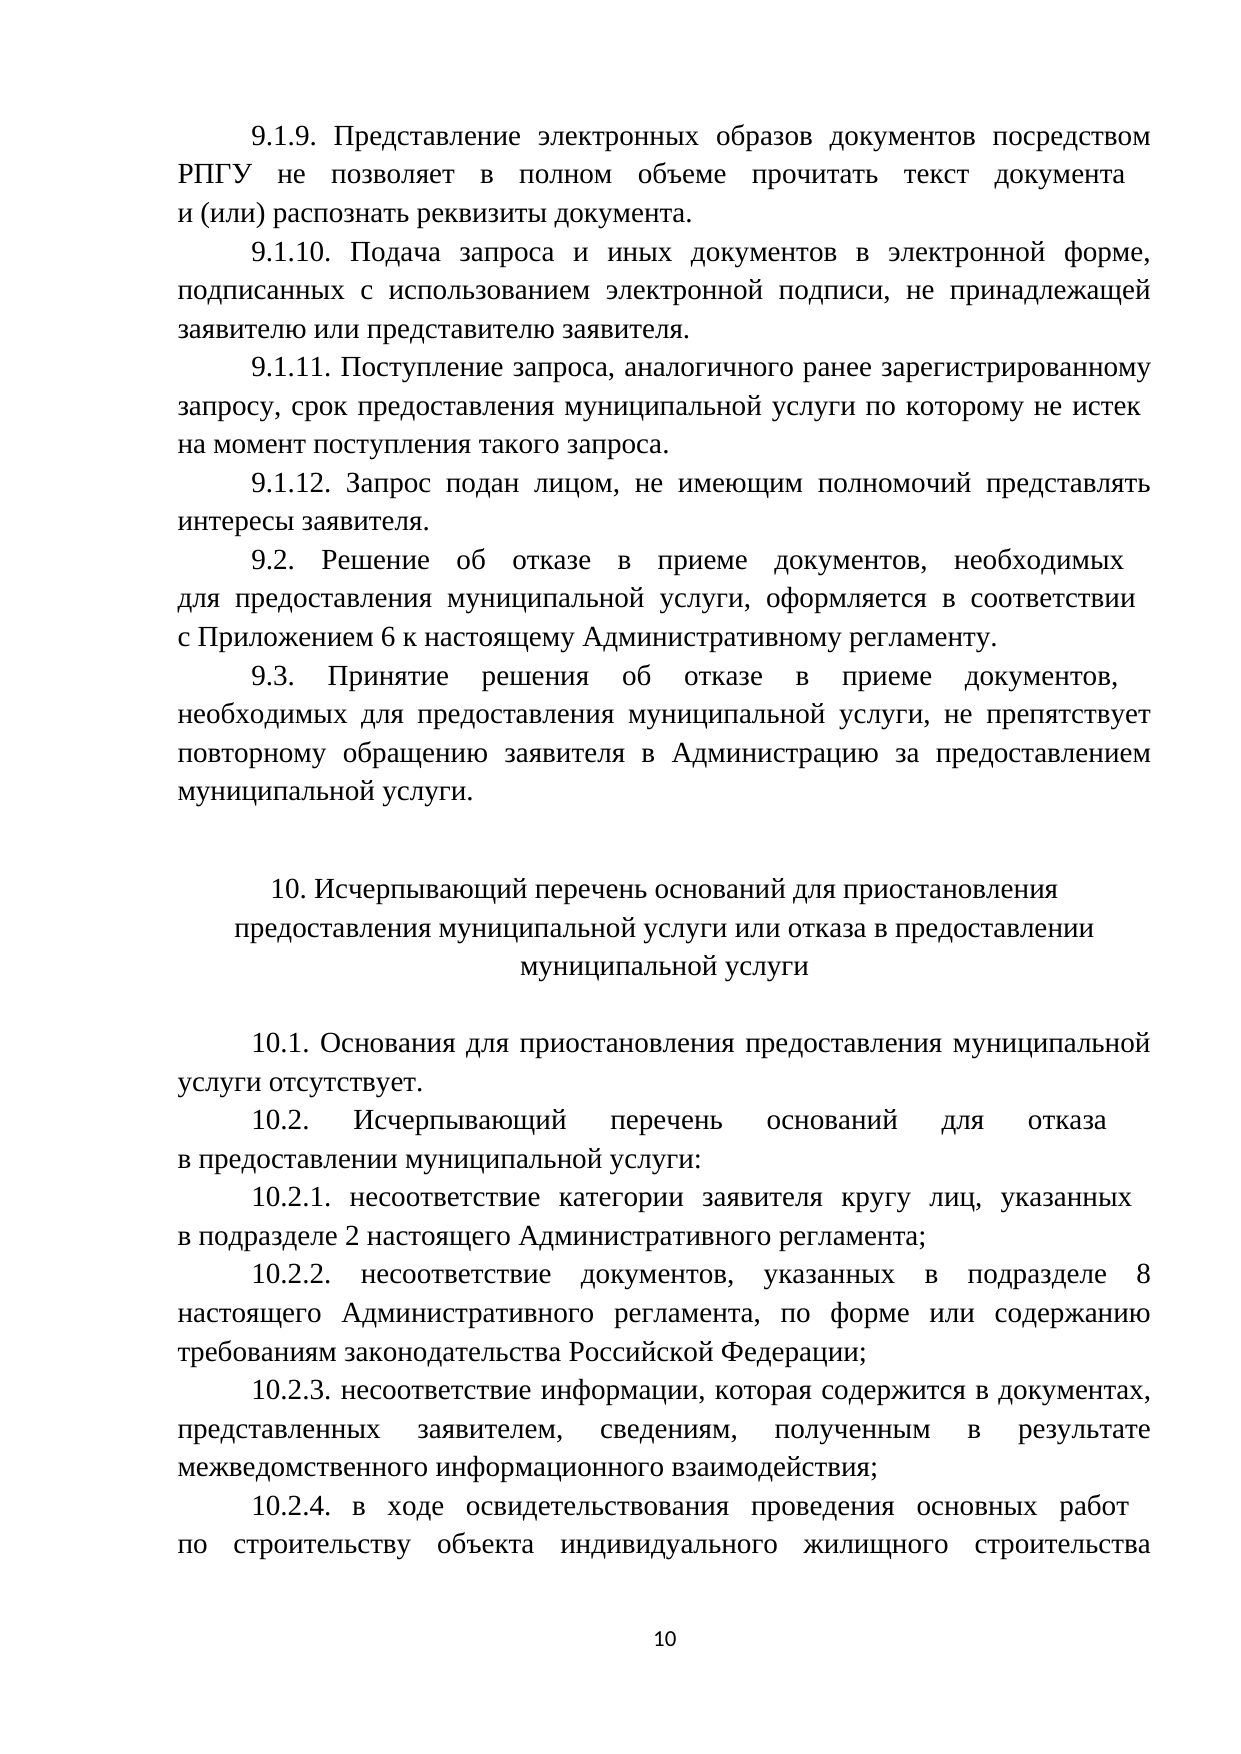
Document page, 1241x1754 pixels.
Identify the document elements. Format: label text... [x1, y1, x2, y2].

list 9.2. Решение об отказе в приеме документов, необходимых для предоставления муниципальной услуги, оформляется в соответствии с Приложением 6 к настоящему Административному регламенту. [177, 542, 1152, 653]
list 9.1.9. Представление электронных образов документов посредством РПГУ не позволяет в полном объеме прочитать текст документа и (или) распознать реквизиты документа. [177, 118, 1152, 229]
list 10.2. Исчерпывающий перечень оснований для отказа в предоставлении муниципальной услуги: [177, 1102, 1152, 1174]
list 9.1.10. Подача запроса и иных документов в электронной форме, подписанных с использованием электронной подписи, не принадлежащей заявителю или представителю заявителя. [177, 234, 1152, 344]
subtitle 10. Исчерпывающий перечень оснований для приостановления предоставления муниципальной услуги или отказа в предоставлении муниципальной услуги [177, 871, 1152, 982]
list 10.1. Основания для приостановления предоставления муниципальной услуги отсутствует. [177, 1025, 1152, 1097]
list 9.3. Принятие решения об отказе в приеме документов, необходимых для предоставления муниципальной услуги, не препятствует повторному обращению заявителя в Администрацию за предоставлением муниципальной услуги. [177, 658, 1152, 807]
list 10.2.2. несоответствие документов, указанных в подразделе 8 настоящего Административного регламента, по форме или содержанию требованиям законодательства Российской Федерации; [177, 1257, 1152, 1367]
list 10.2.3. несоответствие информации, которая содержится в документах, представленных заявителем, сведениям, полученным в результате межведомственного информационного взаимодействия; [177, 1372, 1152, 1483]
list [177, 1488, 1152, 1560]
list 9.1.12. Запрос подан лицом, не имеющим полномочий представлять интересы заявителя. [177, 465, 1152, 537]
list 10.2.1. несоответствие категории заявителя кругу лиц, указанных в подразделе 2 настоящего Административного регламента; [177, 1179, 1152, 1252]
list 9.1.11. Поступление запроса, аналогичного ранее зарегистрированному запросу, срок предоставления муниципальной услуги по которому не истек на момент поступления такого запроса. [177, 349, 1152, 460]
